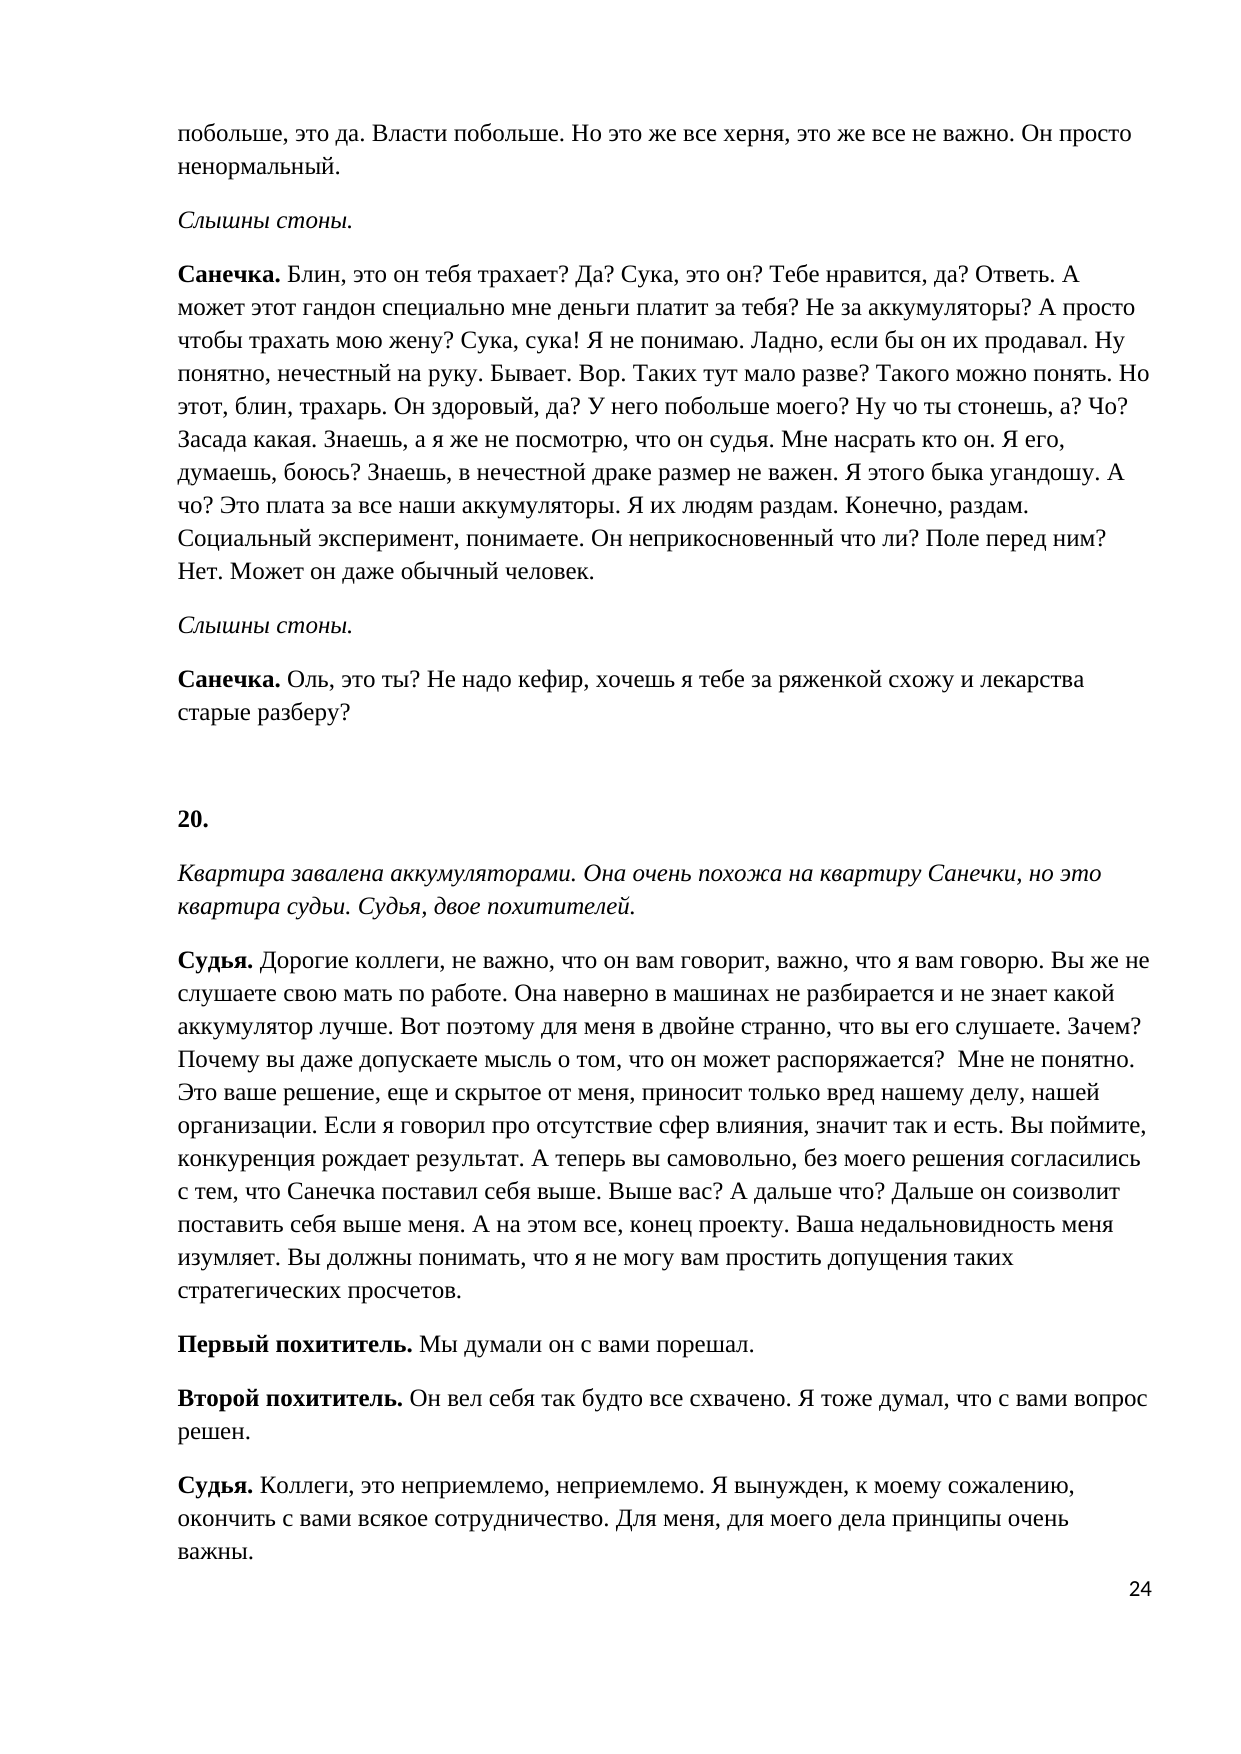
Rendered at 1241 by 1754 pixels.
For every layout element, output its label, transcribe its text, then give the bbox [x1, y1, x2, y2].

text Второй похититель. Он вел себя так будто все схвачено. Я тоже думал, что с вами вопрос решен. [177, 1383, 1152, 1445]
text 20. [177, 804, 1152, 833]
text Санечка. Оль, это ты? Не надо кефир, хочешь я тебе за ряженкой схожу и лекарства старые разберу? [177, 664, 1152, 726]
text Первый похититель. Мы думали он с вами порешал. [177, 1329, 1152, 1358]
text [177, 118, 1152, 180]
text Слышны стоны. [177, 610, 1152, 639]
text Санечка. Блин, это он тебя трахает? Да? Сука, это он? Тебе нравится, да? Ответь. А может этот гандон специально мне деньги платит за тебя? Не за аккумуляторы? А просто чтобы трахать мою жену? Сука, сука! Я не понимаю. Ладно, если бы он их продавал. Ну понятно, нечестный на руку. Бывает. Вор. Таких тут мало разве? Такого можно понять. Но этот, блин, трахарь. Он здоровый, да? У него побольше моего? Ну чо ты стонешь, а? Чо? Засада какая. Знаешь, а я же не посмотрю, что он судья. Мне насрать кто он. Я его, думаешь, боюсь? Знаешь, в нечестной драке размер не важен. Я этого быка угандошу. А чо? Это плата за все наши аккумуляторы. Я их людям раздам. Конечно, раздам. Социальный эксперимент, понимаете. Он неприкосновенный что ли? Поле перед ним? Нет. Может он даже обычный человек. [177, 259, 1152, 585]
text Судья. Дорогие коллеги, не важно, что он вам говорит, важно, что я вам говорю. Вы же не слушаете свою мать по работе. Она наверно в машинах не разбирается и не знает какой аккумулятор лучше. Вот поэтому для меня в двойне странно, что вы его слушаете. Зачем? Почему вы даже допускаете мысль о том, что он может распоряжается? Мне не понятно. Это ваше решение, еще и скрытое от меня, приносит только вред нашему делу, нашей организации. Если я говорил про отсутствие сфер влияния, значит так и есть. Вы поймите, конкуренция рождает результат. А теперь вы самовольно, без моего решения согласились с тем, что Санечка поставил себя выше. Выше вас? А дальше что? Дальше он соизволит поставить себя выше меня. А на этом все, конец проекту. Ваша недальновидность меня изумляет. Вы должны понимать, что я не могу вам простить допущения таких стратегических просчетов. [177, 945, 1152, 1304]
text Квартира завалена аккумуляторами. Она очень похожа на квартиру Санечки, но это квартира судьи. Судья, двое похитителей. [177, 858, 1152, 920]
text Слышны стоны. [177, 205, 1152, 234]
text Судья. Коллеги, это неприемлемо, неприемлемо. Я вынужден, к моему сожалению, окончить с вами всякое сотрудничество. Для меня, для моего дела принципы очень важны. [177, 1470, 1152, 1565]
